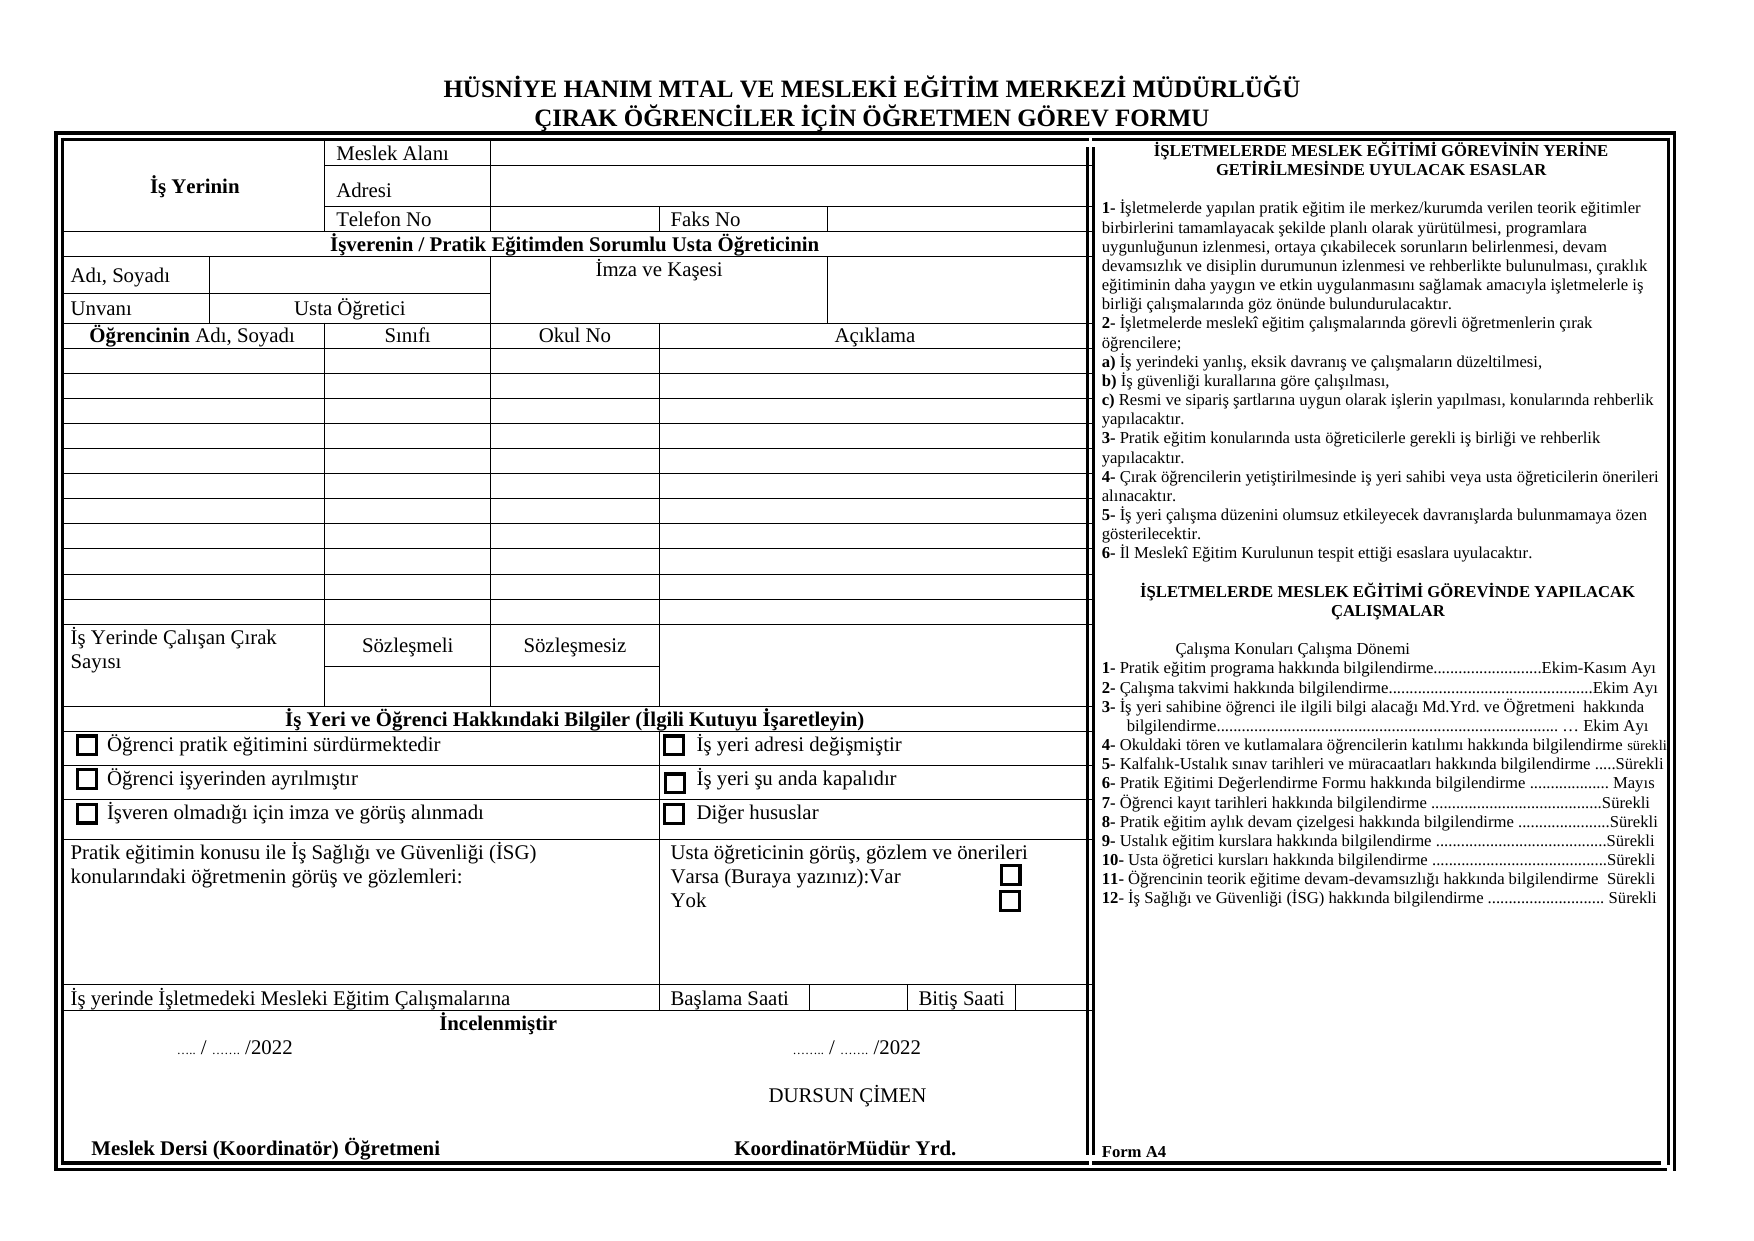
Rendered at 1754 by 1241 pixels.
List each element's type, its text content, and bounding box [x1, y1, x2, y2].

table_cell [810, 985, 907, 1009]
table_cell Sınıfı [325, 324, 490, 347]
table_cell İş Yerinde Çalışan Çırak Sayısı [64, 625, 324, 706]
table_cell [491, 575, 659, 598]
table_cell İş yerinde İşletmedeki Mesleki Eğitim Çalışmalarına [64, 985, 659, 1009]
table_cell [491, 374, 659, 398]
table_cell [325, 549, 490, 573]
table_cell Telefon No [325, 207, 490, 231]
table_header İş Yerinin [59, 135, 325, 231]
table_cell [491, 424, 659, 448]
table_cell [660, 349, 1086, 373]
table_cell [491, 449, 659, 473]
table_cell [660, 575, 1086, 598]
table_cell Bitiş Saati [908, 985, 1015, 1009]
table_cell [64, 600, 324, 624]
table_cell [325, 449, 490, 473]
table_cell [491, 667, 659, 706]
table_cell Okul No [491, 324, 659, 347]
table_cell [64, 424, 324, 448]
table_cell İş yeri şu anda kapalıdır [660, 766, 1086, 799]
table_cell [325, 600, 490, 624]
table_cell [325, 399, 490, 423]
table_header [490, 135, 1090, 165]
table_cell [325, 575, 490, 598]
table_cell [660, 600, 1086, 624]
table_cell [491, 166, 1086, 206]
table_cell [64, 399, 324, 423]
table_cell [1016, 985, 1086, 1009]
table_cell İncelenmiştir ….. / ……. /2022 …….. / ……. /2022 DURSUN ÇİMEN Meslek Dersi (Koordinatör) Öğretmeni KoordinatörMüdür Yrd. [64, 1011, 1090, 1161]
table_cell [491, 600, 659, 624]
table_cell [64, 474, 324, 498]
table_cell Usta Öğretici [210, 294, 490, 322]
table_cell İşverenin / Pratik Eğitimden Sorumlu Usta Öğreticinin [64, 232, 1086, 256]
table_cell İş Yeri ve Öğrenci Hakkındaki Bilgiler (İlgili Kutuyu İşaretleyin) [64, 707, 1086, 731]
table_cell Açıklama [660, 324, 1086, 347]
table_cell [210, 257, 490, 293]
table_cell [64, 349, 324, 373]
table_cell [660, 625, 1086, 706]
table_cell [491, 349, 659, 373]
table_cell [660, 374, 1086, 398]
table_header İŞLETMELERDE MESLEK EĞİTİMİ GÖREVİNİN YERİNE GETİRİLMESİNDE UYULACAK ESASLAR 1- İşletmelerde yapılan pratik eğitim ile merkez/kurumda verilen teorik eğitimler birbirlerini tamamlayacak şekilde planlı olarak yürütülmesi, programlara uygunluğunun izlenmesi, ortaya çıkabilecek sorunların belirlenmesi, devam devamsızlık ve disiplin durumunun izlenmesi ve rehberlikte bulunulması, çıraklık eğitiminin daha yaygın ve etkin uygulanmasını sağlamak amacıyla işletmelerle iş birliği çalışmalarında göz önünde bulundurulacaktır. 2- İşletmelerde meslekî eğitim çalışmalarında görevli öğretmenlerin çırak öğrencilere; a) İş yerindeki yanlış, eksik davranış ve çalışmaların düzeltilmesi, b) İş güvenliği kurallarına göre çalışılması, c) Resmi ve sipariş şartlarına uygun olarak işlerin yapılması, konularında rehberlik yapılacaktır. 3- Pratik eğitim konularında usta öğreticilerle gerekli iş birliği ve rehberlik yapılacaktır. 4- Çırak öğrencilerin yetiştirilmesinde iş yeri sahibi veya usta öğreticilerin önerileri alınacaktır. 5- İş yeri çalışma düzenini olumsuz etkileyecek davranışlarda bulunmamaya özen gösterilecektir. 6- İl Meslekî Eğitim Kurulunun tespit ettiği esaslara uyulacaktır. İŞLETMELERDE MESLEK EĞİTİMİ GÖREVİNDE YAPILACAK ÇALIŞMALAR Çalışma Konuları Çalışma Dönemi 1- Pratik eğitim programa hakkında bilgilendirme..........................Ekim-Kasım Ayı 2- Çalışma takvimi hakkında bilgilendirme.................................................Ekim Ayı 3- İş yeri sahibine öğrenci ile ilgili bilgi alacağı Md.Yrd. ve Öğretmeni hakkında bilgilendirme.................................................................................. … Ekim Ayı 4- Okuldaki tören ve kutlamalara öğrencilerin katılımı hakkında bilgilendirme sürekli 5- Kalfalık-Ustalık sınav tarihleri ve müracaatları hakkında bilgilendirme .....Sürekli 6- Pratik Eğitimi Değerlendirme Formu hakkında bilgilendirme ................... Mayıs 7- Öğrenci kayıt tarihleri hakkında bilgilendirme .........................................Sürekli 8- Pratik eğitim aylık devam çizelgesi hakkında bilgilendirme ......................Sürekli 9- Ustalık eğitim kurslara hakkında bilgilendirme .........................................Sürekli 10- Usta öğretici kursları hakkında bilgilendirme ..........................................Sürekli 11- Öğrencinin teorik eğitime devam-devamsızlığı hakkında bilgilendirme Sürekli 12- İş Sağlığı ve Güvenliği (İSG) hakkında bilgilendirme ............................ Sürekli Form A4 [1090, 135, 1672, 1161]
table_cell [491, 399, 659, 423]
table_cell Öğrencinin Adı, Soyadı [64, 324, 324, 347]
table_cell [64, 449, 324, 473]
table_cell [491, 524, 659, 548]
table_cell Sözleşmesiz [491, 625, 659, 666]
table_cell [660, 449, 1086, 473]
table_cell [660, 474, 1086, 498]
table_cell İmza ve Kaşesi [491, 257, 827, 322]
table_cell [660, 399, 1086, 423]
table_cell [325, 667, 490, 706]
table_cell Unvanı [64, 294, 209, 322]
table_cell Usta öğreticinin görüş, gözlem ve önerileri Varsa (Buraya yazınız):Var Yok [660, 840, 1086, 984]
table_cell [64, 524, 324, 548]
table_cell [660, 524, 1086, 548]
table_header Meslek Alanı [325, 141, 490, 165]
table_cell [491, 207, 659, 231]
table_cell [828, 257, 1086, 322]
table_cell [64, 374, 324, 398]
table_cell [64, 499, 324, 523]
table_cell [491, 549, 659, 573]
table_cell Öğrenci pratik eğitimini sürdürmektedir [64, 732, 659, 765]
table_cell Adı, Soyadı [64, 257, 209, 293]
table_cell Adresi [325, 166, 490, 206]
table_cell [491, 499, 659, 523]
table_cell İşveren olmadığı için imza ve görüş alınmadı [64, 800, 659, 839]
table_cell [491, 474, 659, 498]
table_cell [64, 575, 324, 598]
table_cell Faks No [660, 207, 827, 231]
table_cell [660, 424, 1086, 448]
table_cell Diğer hususlar [660, 800, 1086, 839]
table_cell Öğrenci işyerinden ayrılmıştır [64, 766, 659, 799]
table_cell [660, 549, 1086, 573]
table_cell [325, 499, 490, 523]
table_cell İş yeri adresi değişmiştir [660, 732, 1086, 765]
table_cell [828, 207, 1086, 231]
table_cell [325, 524, 490, 548]
table_cell Pratik eğitimin konusu ile İş Sağlığı ve Güvenliği (İSG) konularındaki öğretmenin görüş ve gözlemleri: [64, 840, 659, 984]
table_cell [660, 499, 1086, 523]
table_cell Sözleşmeli [325, 625, 490, 666]
table_cell [325, 349, 490, 373]
table_cell [64, 549, 324, 573]
table_cell Başlama Saati [660, 985, 809, 1009]
table_cell [325, 374, 490, 398]
table_cell [325, 474, 490, 498]
table_cell [325, 424, 490, 448]
